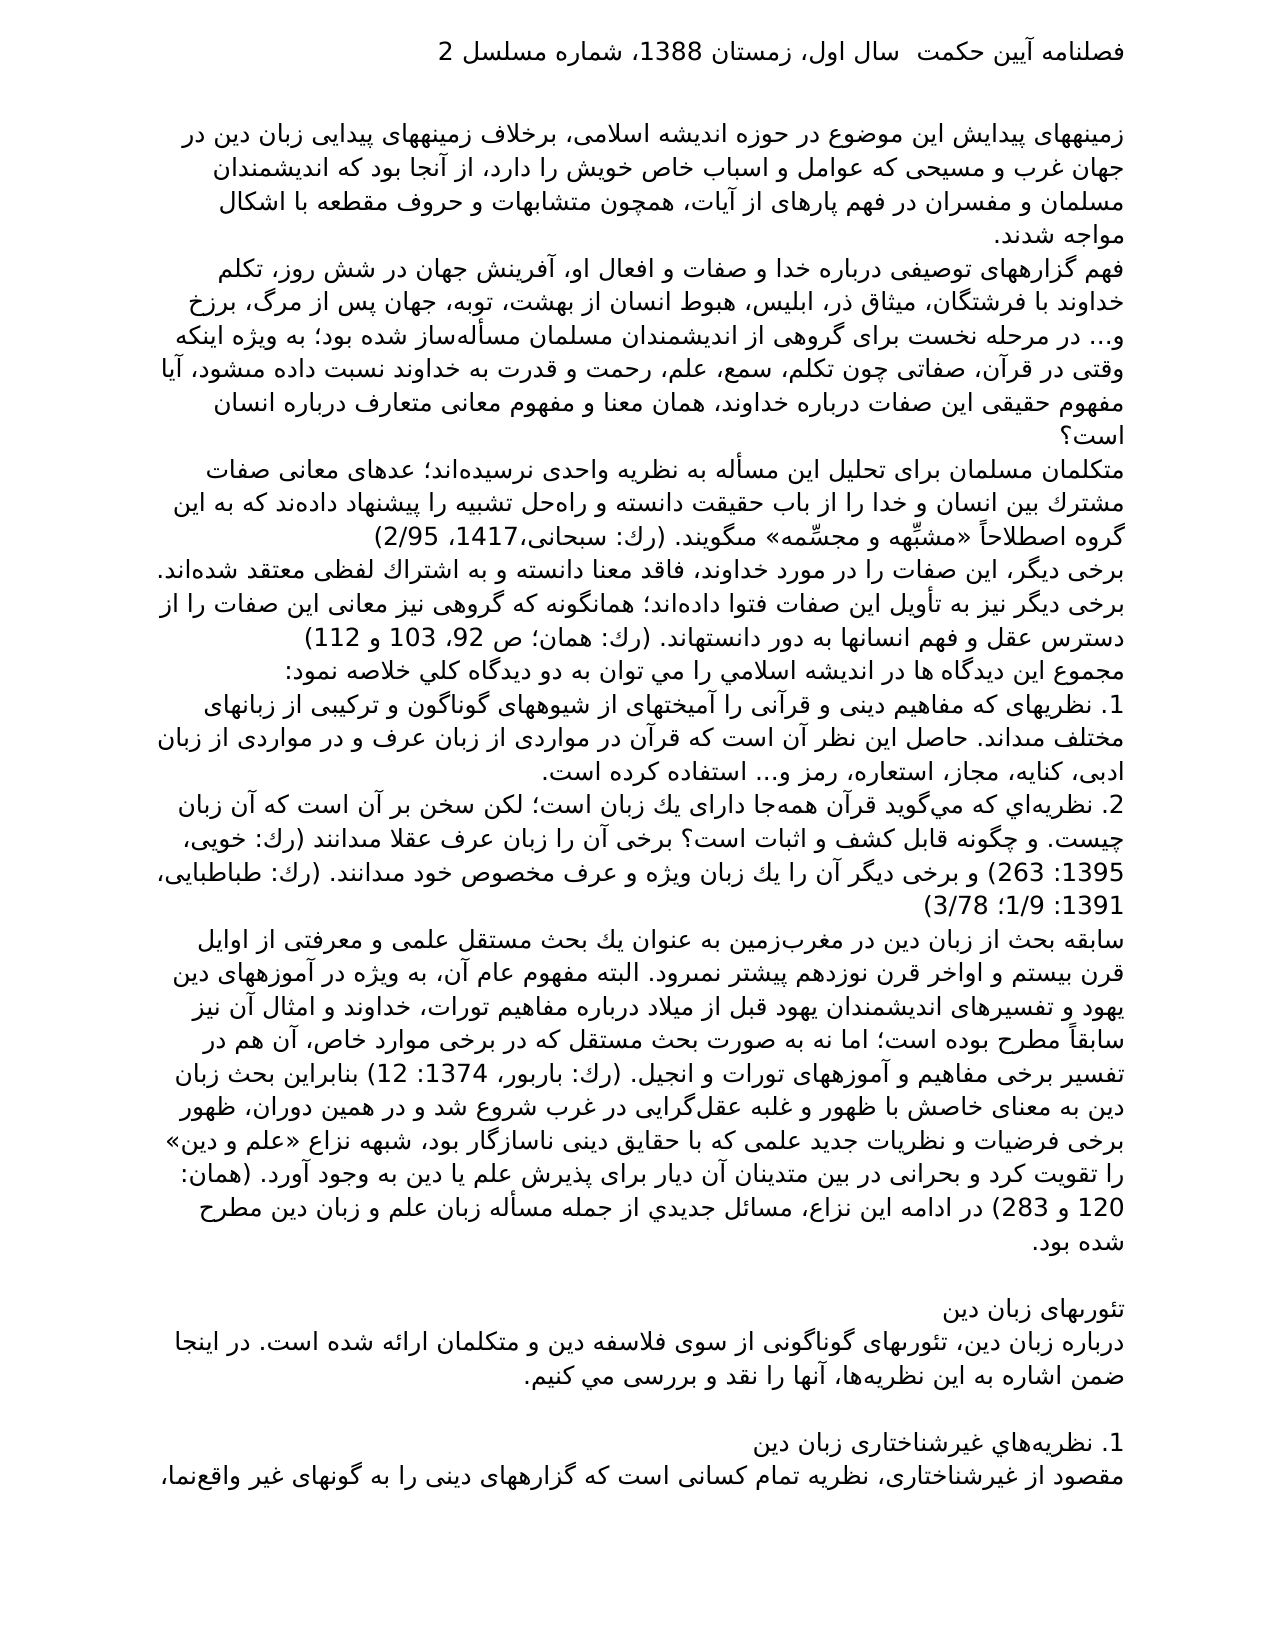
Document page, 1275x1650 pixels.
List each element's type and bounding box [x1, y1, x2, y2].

text [150, 120, 1125, 1491]
